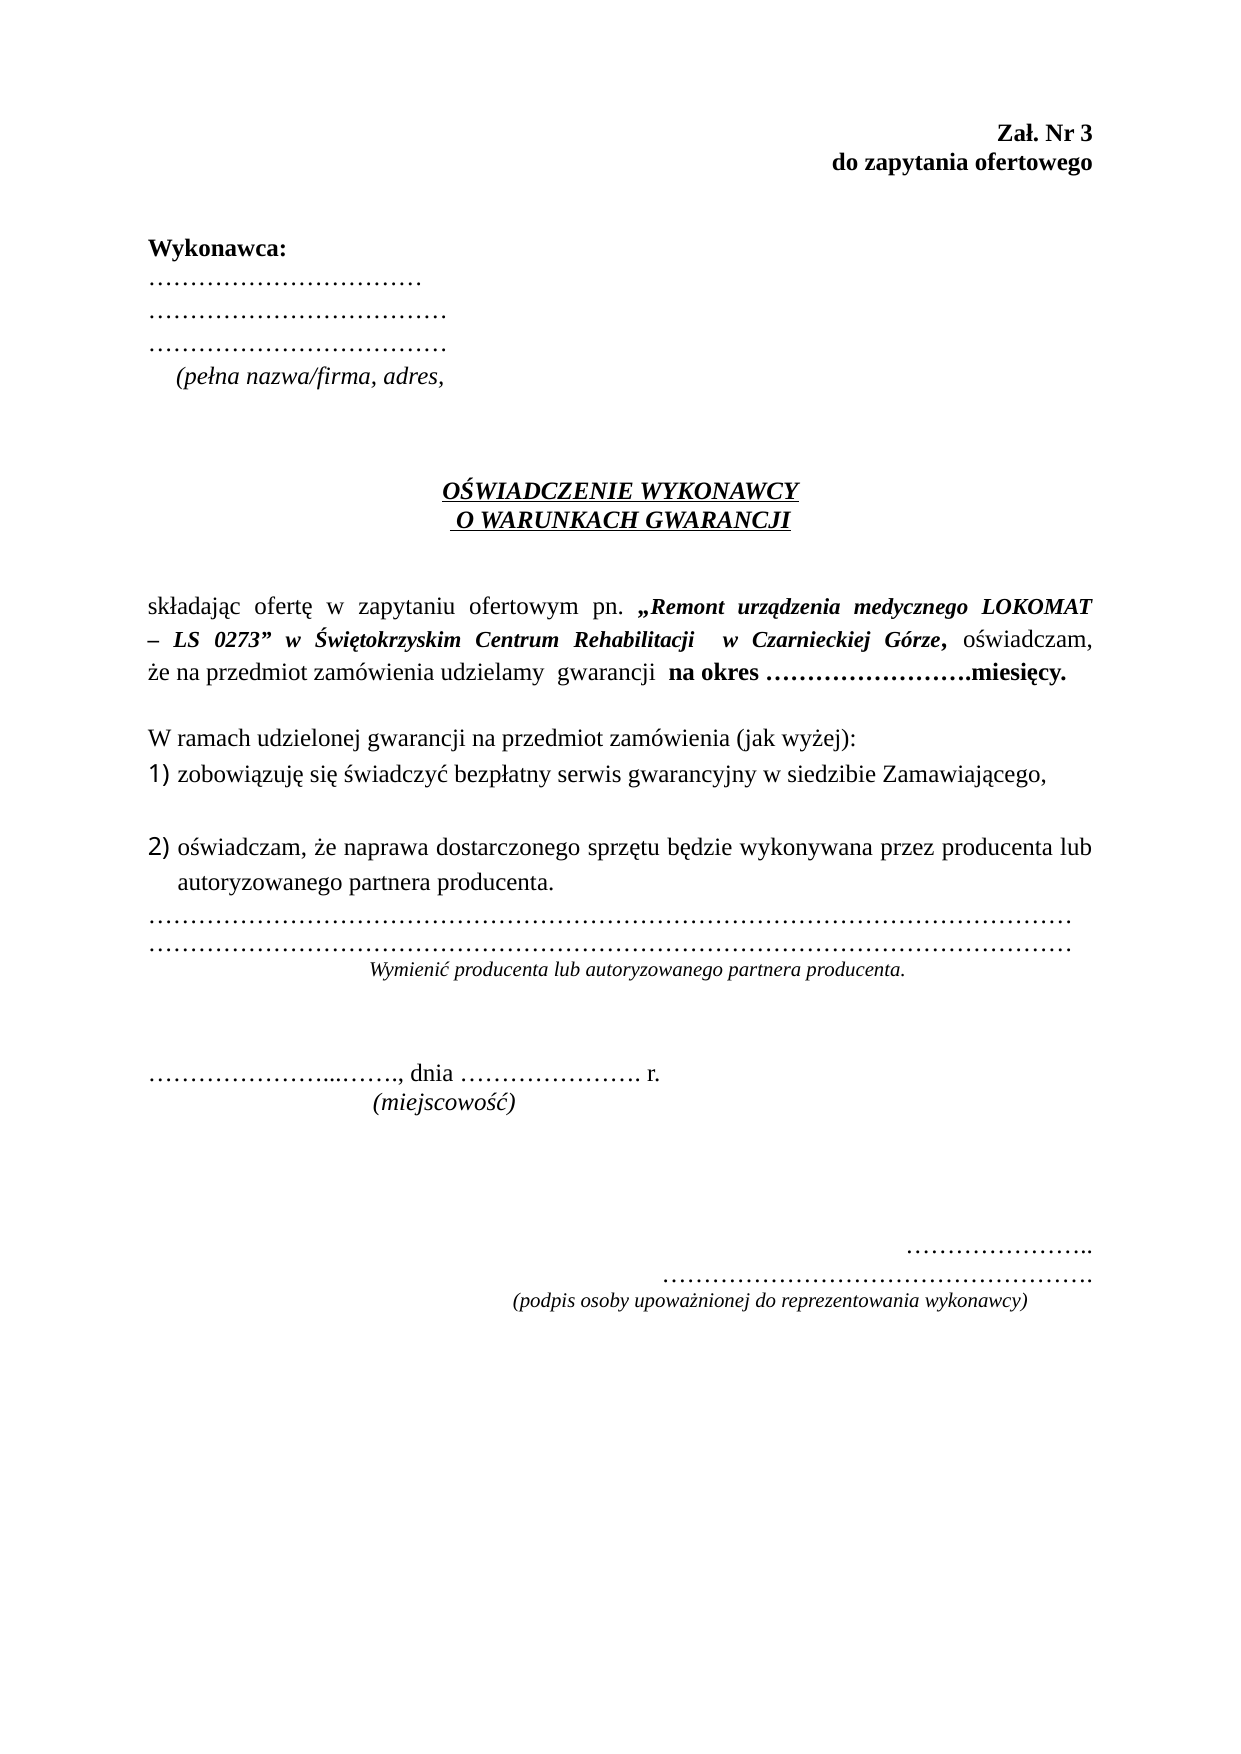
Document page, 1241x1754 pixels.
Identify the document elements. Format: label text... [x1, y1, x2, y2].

text Wykonawca: [148, 233, 1093, 262]
text (podpis osoby upoważnionej do reprezentowania wykonawcy) [369, 1288, 1093, 1312]
text …………………..……………………………………………. [148, 1231, 1093, 1288]
text …………………...……., dnia …………………. r. [148, 1058, 1093, 1087]
text ……………………………………………………………… [148, 295, 472, 357]
text …………………………………………………………………………………………………………………………………………………………………………………………………… [148, 900, 1093, 957]
text Zał. Nr 3 [148, 118, 1093, 147]
text OŚWIADCZENIE WYKONAWCY [148, 476, 1093, 505]
text składając ofertę w zapytaniu ofertowym pn. „Remont urządzenia medycznego LOKOMAT – LS 0273” w Świętokrzyskim Centrum Rehabilitacji w Czarnieckiej Górze, oświadczam, że na przedmiot zamówienia udzielamy gwarancji na okres …………………….miesięcy. [148, 591, 1093, 686]
text do zapytania ofertowego [148, 147, 1093, 176]
text (miejscowość) [148, 1087, 1093, 1116]
text Wymienić producenta lub autoryzowanego partnera producenta. [177, 957, 1093, 981]
text O WARUNKACH GWARANCJI [148, 505, 1093, 533]
text …………………………… [148, 262, 1093, 291]
text W ramach udzielonej gwarancji na przedmiot zamówienia (jak wyżej): [148, 723, 1093, 752]
list zobowiązuję się świadczyć bezpłatny serwis gwarancyjny w siedzibie Zamawiającego, [148, 756, 1093, 790]
list oświadczam, że naprawa dostarczonego sprzętu będzie wykonywana przez producenta lub autoryzowanego partnera producenta. [148, 828, 1093, 895]
text (pełna nazwa/firma, adres, [148, 361, 472, 390]
